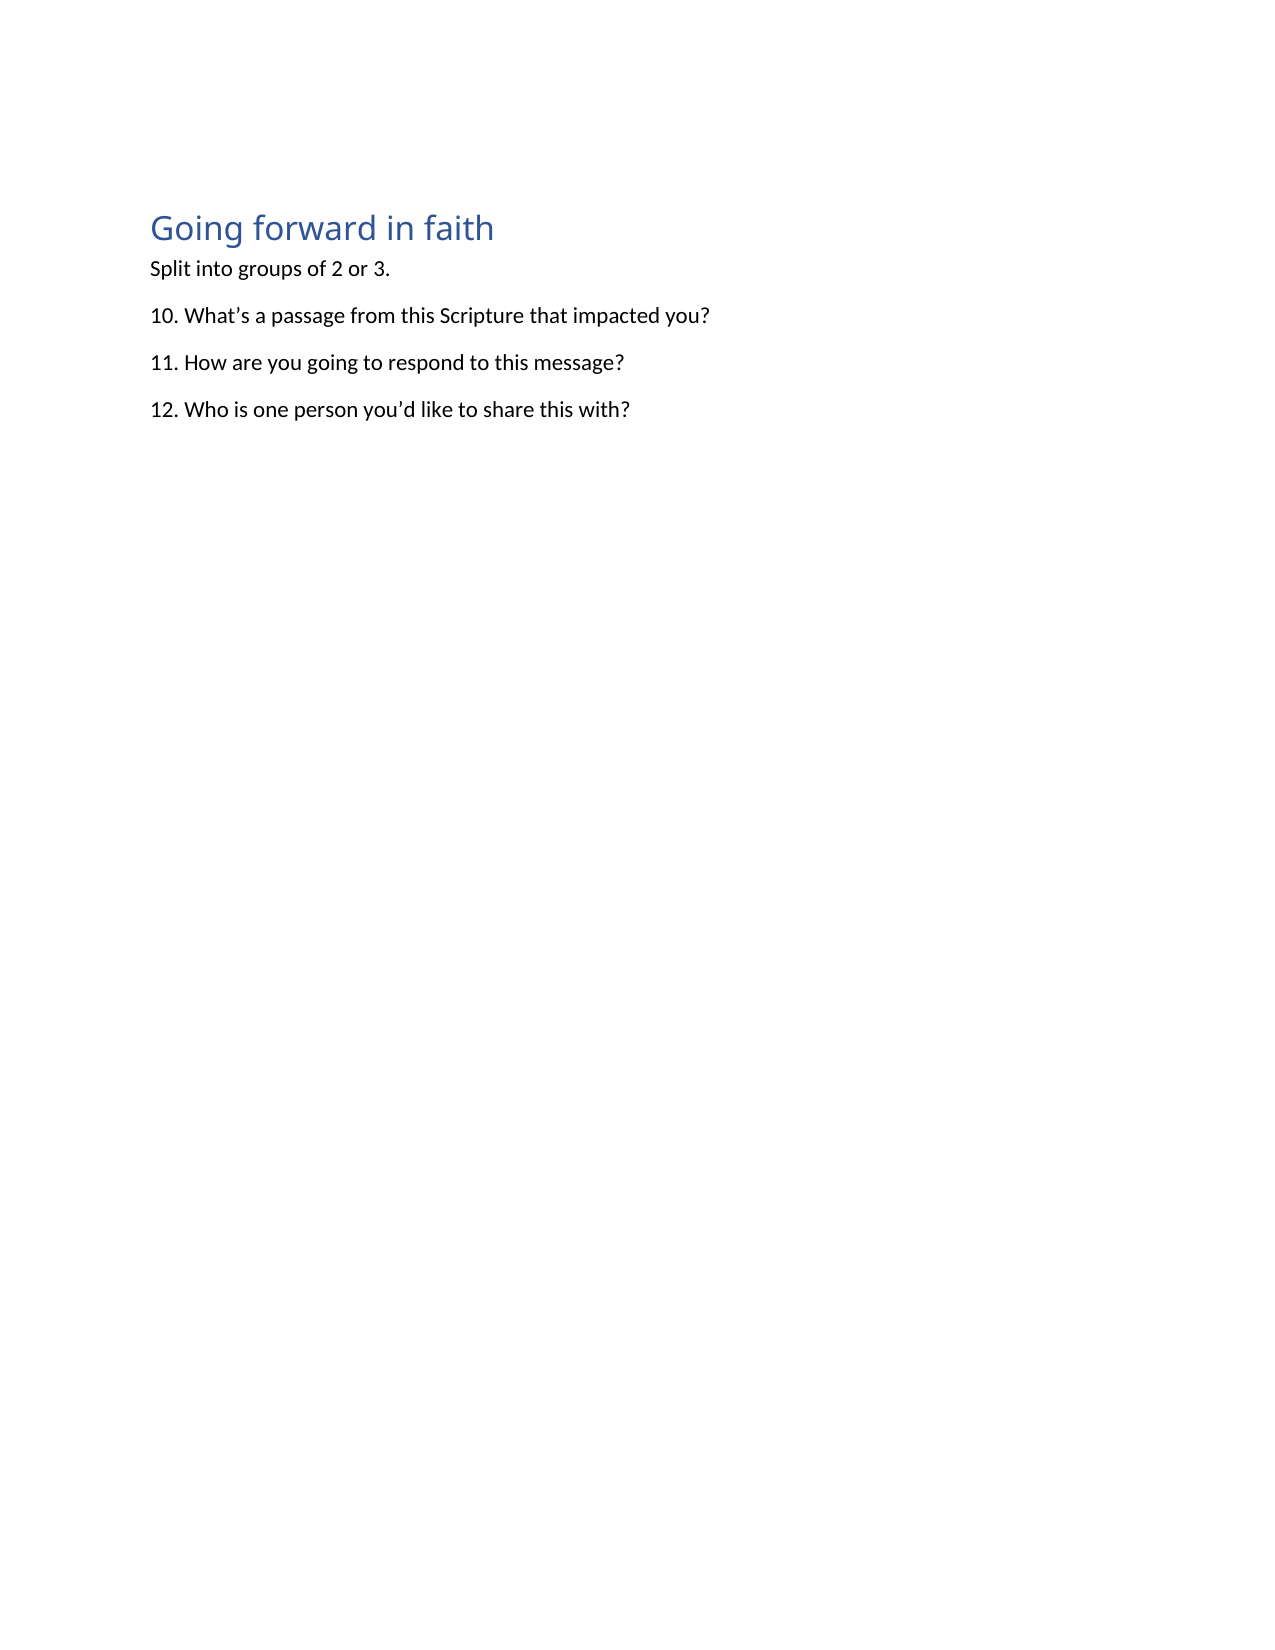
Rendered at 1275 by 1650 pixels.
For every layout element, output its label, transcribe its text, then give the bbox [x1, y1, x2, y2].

text Split into groups of 2 or 3. [150, 254, 1125, 282]
text 12. Who is one person you’d like to share this with? [150, 395, 1125, 423]
text 10. What’s a passage from this Scripture that impacted you? [150, 301, 1125, 329]
subtitle Going forward in faith [150, 205, 1125, 251]
text 11. How are you going to respond to this message? [150, 348, 1125, 376]
